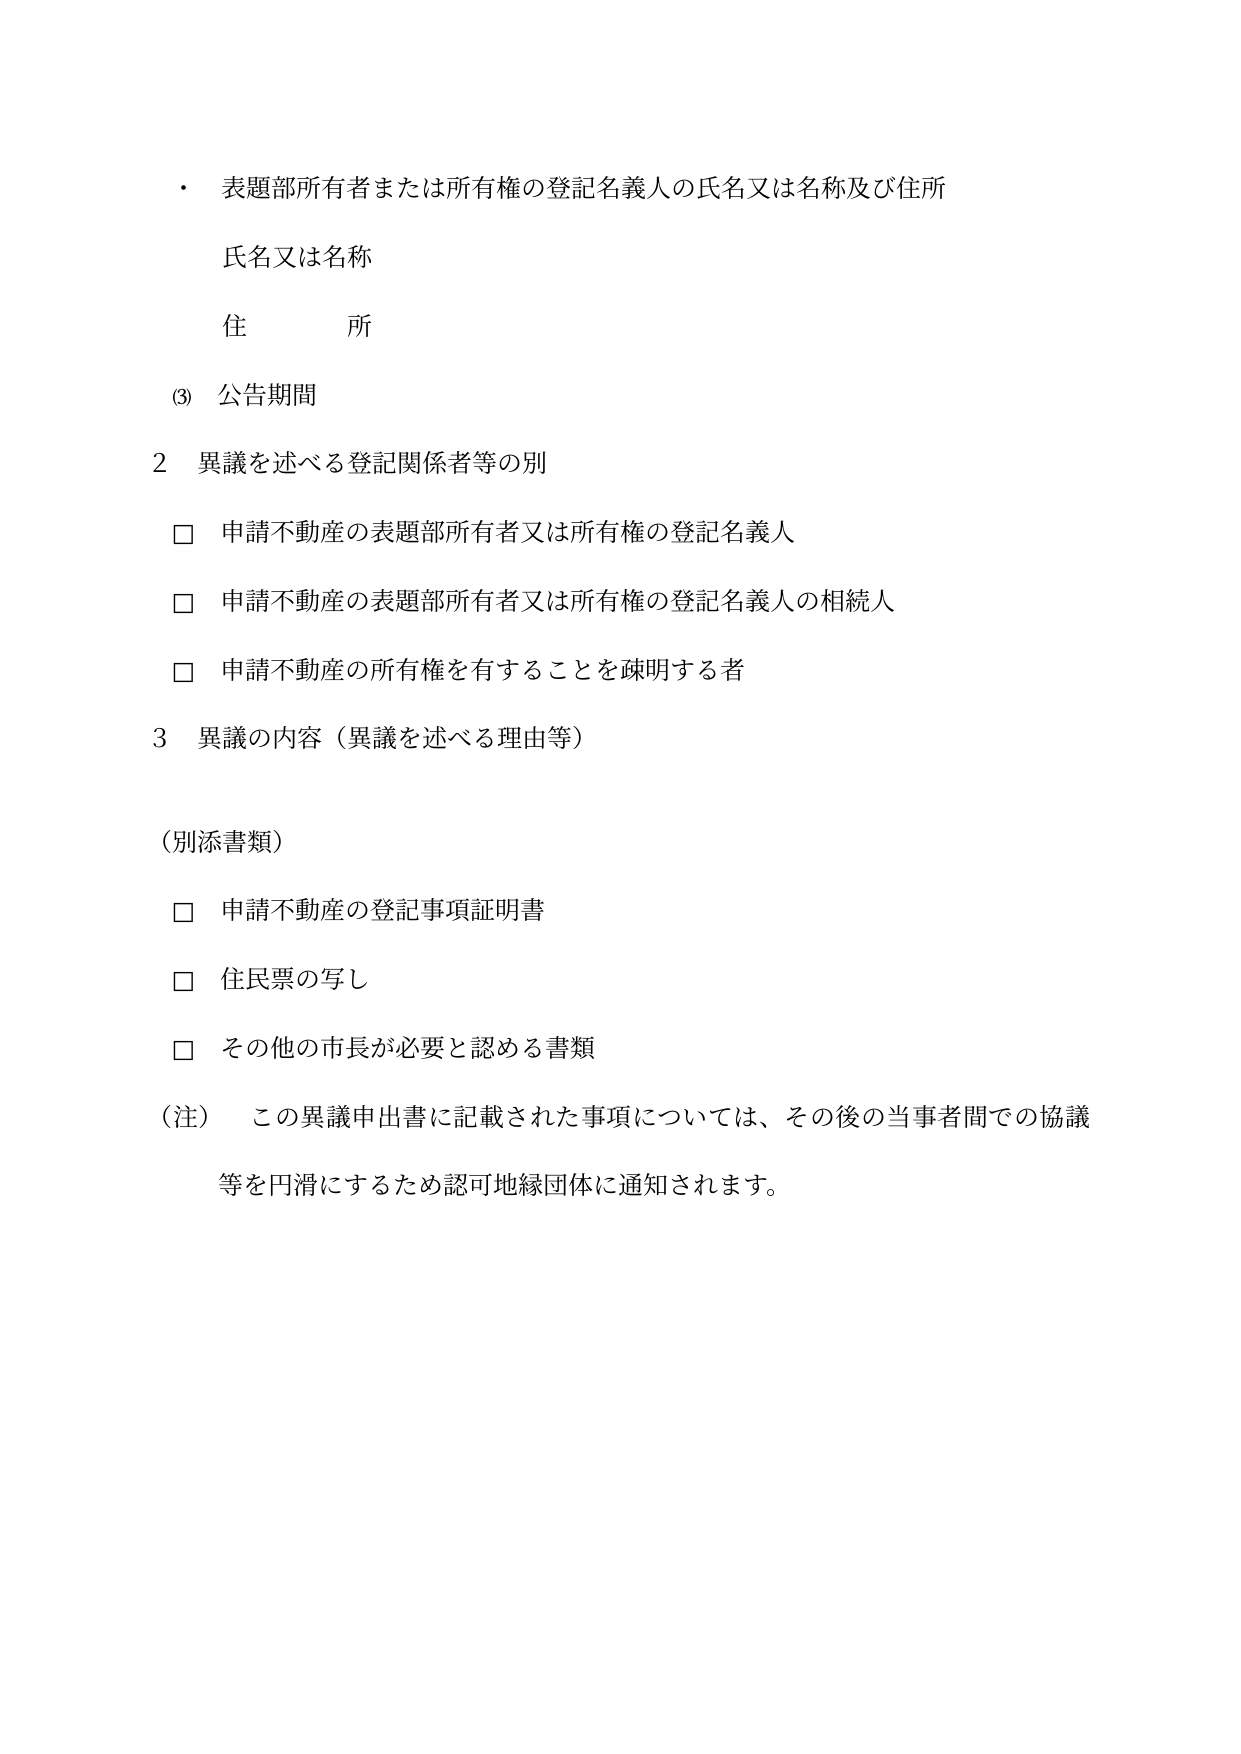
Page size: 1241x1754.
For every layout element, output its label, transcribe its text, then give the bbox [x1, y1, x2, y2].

text ・ 表題部所有者または所有権の登記名義人の氏名又は名称及び住所 [148, 153, 1092, 221]
list □ 申請不動産の所有権を有することを疎明する者 [148, 634, 1092, 703]
text 住 所 [148, 290, 1092, 359]
list □ 住民票の写し [148, 943, 1092, 1012]
text （注） この異議申出書に記載された事項については、その後の当事者間での協議等を円滑にするため認可地縁団体に通知されます。 [148, 1081, 1092, 1218]
text ２ 異議を述べる登記関係者等の別 [148, 428, 1092, 496]
list □ その他の市長が必要と認める書類 [148, 1012, 1092, 1081]
text 氏名又は名称 [148, 221, 1092, 290]
list □ 申請不動産の表題部所有者又は所有権の登記名義人の相続人 [148, 565, 1092, 634]
text ⑶ 公告期間 [148, 359, 1092, 428]
text ３ 異議の内容（異議を述べる理由等） [148, 703, 1092, 771]
list □ 申請不動産の表題部所有者又は所有権の登記名義人 [148, 496, 1092, 565]
list □ 申請不動産の登記事項証明書 [148, 874, 1092, 943]
text （別添書類） [148, 806, 1092, 874]
